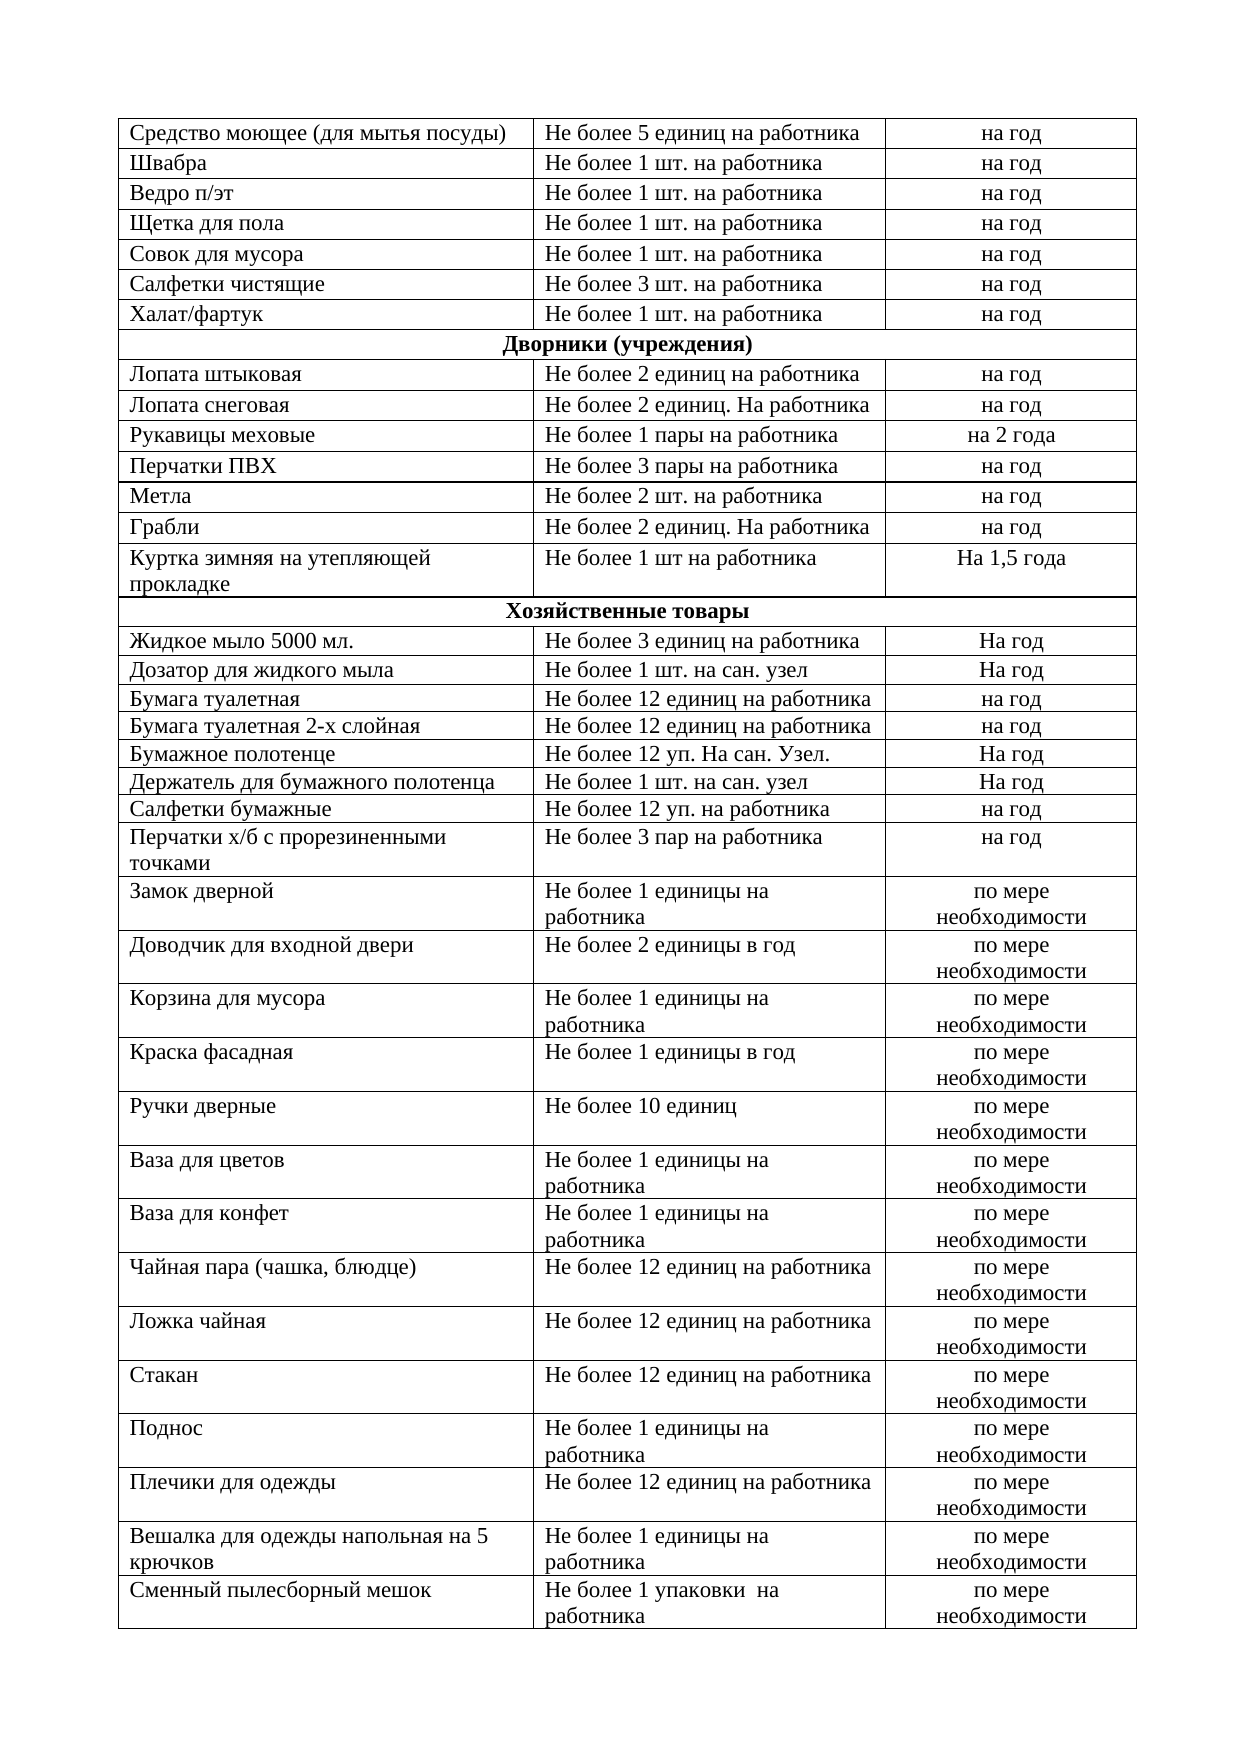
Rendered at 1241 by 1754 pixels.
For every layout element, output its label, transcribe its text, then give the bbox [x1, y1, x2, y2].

table_cell Ложка чайная [119, 1307, 533, 1359]
table_cell Держатель для бумажного полотенца [119, 768, 533, 794]
table_cell по мере необходимости [886, 1199, 1136, 1252]
table_cell на год [886, 483, 1136, 512]
table_cell на год [886, 119, 1136, 148]
table_cell [1137, 148, 1181, 178]
table_cell Не более 2 единиц. На работника [534, 391, 885, 420]
table_cell На год [886, 627, 1136, 655]
table_cell [1137, 239, 1181, 269]
table_cell по мере необходимости [886, 1307, 1136, 1359]
table_cell Не более 1 единицы на работника [534, 1146, 885, 1198]
table_cell на год [886, 391, 1136, 420]
table_cell по мере необходимости [886, 1414, 1136, 1467]
table_cell на год [886, 712, 1136, 739]
table_cell Ведро п/эт [119, 179, 533, 208]
table_cell На год [886, 740, 1136, 767]
table_cell Бумага туалетная [119, 685, 533, 711]
table_cell Плечики для одежды [119, 1468, 533, 1521]
table_cell Замок дверной [119, 877, 533, 929]
table_cell [1137, 596, 1181, 626]
table_cell Не более 3 пары на работника [534, 452, 885, 481]
table_cell [1137, 1467, 1181, 1521]
table_cell [1137, 794, 1181, 822]
table_cell Не более 1 упаковки на работника [534, 1576, 885, 1628]
table_cell На год [886, 656, 1136, 683]
table_cell Ручки дверные [119, 1092, 533, 1144]
table_cell [1137, 1575, 1181, 1628]
table_cell Швабра [119, 149, 533, 178]
table_cell по мере необходимости [886, 984, 1136, 1037]
table_cell Метла [119, 483, 533, 512]
table_cell на год [886, 795, 1136, 822]
table_cell Не более 12 уп. На сан. Узел. [534, 740, 885, 767]
table_cell [1137, 930, 1181, 983]
table_cell Халат/фартук [119, 300, 533, 329]
table_cell [1137, 481, 1181, 512]
table_cell Не более 2 шт. на работника [534, 483, 885, 512]
table_cell Не более 3 пар на работника [534, 823, 885, 876]
table_cell Жидкое мыло 5000 мл. [119, 627, 533, 655]
table_cell [1137, 876, 1181, 929]
table_cell Бумага туалетная 2-х слойная [119, 712, 533, 739]
table_cell на год [886, 300, 1136, 329]
table_cell Не более 1 шт. на работника [534, 210, 885, 238]
table_cell Не более 1 единицы на работника [534, 877, 885, 929]
table_cell Совок для мусора [119, 240, 533, 269]
table_cell Бумажное полотенце [119, 740, 533, 767]
table_cell [1137, 1306, 1181, 1359]
table_cell на год [886, 179, 1136, 208]
table_cell Не более 1 шт. на работника [534, 149, 885, 178]
table_cell На 1,5 года [886, 544, 1136, 596]
table_cell Поднос [119, 1414, 533, 1467]
table_cell Лопата штыковая [119, 360, 533, 389]
table_cell [1137, 118, 1181, 148]
table_cell Доводчик для входной двери [119, 931, 533, 983]
table_cell Дворники (учреждения) [119, 330, 1136, 359]
table_cell по мере необходимости [886, 1522, 1136, 1574]
table_cell Не более 1 шт. на работника [534, 300, 885, 329]
table_cell [1137, 1198, 1181, 1252]
table_cell [1137, 1413, 1181, 1467]
table_cell по мере необходимости [886, 1146, 1136, 1198]
table_cell [1137, 711, 1181, 739]
table_cell Не более 1 шт. на работника [534, 240, 885, 269]
table_cell на 2 года [886, 421, 1136, 451]
table_cell Не более 2 единиц. На работника [534, 513, 885, 543]
table_cell [1137, 1521, 1181, 1574]
table_cell [1137, 655, 1181, 683]
table_cell Не более 2 единиц на работника [534, 360, 885, 389]
table_cell Не более 12 единиц на работника [534, 1253, 885, 1306]
table_cell [1137, 822, 1181, 876]
table_cell на год [886, 360, 1136, 389]
table_cell Перчатки ПВХ [119, 452, 533, 481]
table_cell Не более 12 единиц на работника [534, 1468, 885, 1521]
table_cell [1137, 543, 1181, 596]
table_cell Салфетки бумажные [119, 795, 533, 822]
table_cell Лопата снеговая [119, 391, 533, 420]
table_cell [1137, 178, 1181, 208]
table_cell [1137, 983, 1181, 1037]
table_cell Не более 1 единицы на работника [534, 1199, 885, 1252]
table_cell Вешалка для одежды напольная на 5 крючков [119, 1522, 533, 1574]
table_cell Грабли [119, 513, 533, 543]
table_cell Не более 1 шт. на сан. узел [534, 768, 885, 794]
table_cell Чайная пара (чашка, блюдце) [119, 1253, 533, 1306]
table_cell по мере необходимости [886, 1038, 1136, 1091]
table_cell [1137, 420, 1181, 451]
table_cell Не более 10 единиц [534, 1092, 885, 1144]
table_cell на год [886, 685, 1136, 711]
table_cell [1137, 1145, 1181, 1198]
table_cell [1137, 359, 1181, 389]
table_cell Не более 12 единиц на работника [534, 1307, 885, 1359]
table_cell Не более 12 единиц на работника [534, 712, 885, 739]
table_cell [1137, 299, 1181, 329]
table_cell Не более 5 единиц на работника [534, 119, 885, 148]
table_cell Не более 1 единицы на работника [534, 1414, 885, 1467]
table_cell [1137, 512, 1181, 543]
table_cell Рукавицы меховые [119, 421, 533, 451]
table_cell по мере необходимости [886, 1361, 1136, 1413]
table_cell [1137, 390, 1181, 420]
table_cell по мере необходимости [886, 931, 1136, 983]
table_cell Хозяйственные товары [119, 598, 1136, 626]
table_cell Стакан [119, 1361, 533, 1413]
table_cell [1137, 451, 1181, 481]
table_cell на год [886, 513, 1136, 543]
table_cell по мере необходимости [886, 1253, 1136, 1306]
table_cell Перчатки х/б с прорезиненными точками [119, 823, 533, 876]
table_cell Краска фасадная [119, 1038, 533, 1091]
table_cell [1137, 767, 1181, 794]
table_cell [886, 1576, 1136, 1628]
table_cell на год [886, 149, 1136, 178]
table_cell Не более 3 единиц на работника [534, 627, 885, 655]
table_cell на год [886, 270, 1136, 299]
table_cell Куртка зимняя на утепляющей прокладке [119, 544, 533, 596]
table_cell На год [886, 768, 1136, 794]
table_cell [1137, 684, 1181, 711]
table_cell Не более 1 единицы на работника [534, 984, 885, 1037]
table_cell Не более 12 уп. на работника [534, 795, 885, 822]
table_cell по мере необходимости [886, 1468, 1136, 1521]
table_cell [1137, 626, 1181, 655]
table_cell Ваза для цветов [119, 1146, 533, 1198]
table_cell на год [886, 240, 1136, 269]
table_cell [1137, 739, 1181, 767]
table_cell [1137, 1252, 1181, 1306]
table_cell по мере необходимости [886, 877, 1136, 929]
table_cell Корзина для мусора [119, 984, 533, 1037]
table_cell [1137, 269, 1181, 299]
table_cell [1137, 209, 1181, 238]
table_cell Не более 1 единицы на работника [534, 1522, 885, 1574]
table_cell [1137, 1091, 1181, 1144]
table_cell Салфетки чистящие [119, 270, 533, 299]
table_cell Не более 1 шт. на сан. узел [534, 656, 885, 683]
table_cell [1137, 1037, 1181, 1091]
table_cell Не более 1 единицы в год [534, 1038, 885, 1091]
table_cell Не более 1 шт на работника [534, 544, 885, 596]
table_cell Не более 1 пары на работника [534, 421, 885, 451]
table_cell Ваза для конфет [119, 1199, 533, 1252]
table_cell Не более 12 единиц на работника [534, 685, 885, 711]
table_cell на год [886, 823, 1136, 876]
table_cell по мере необходимости [886, 1092, 1136, 1144]
table_cell Не более 2 единицы в год [534, 931, 885, 983]
table_cell Сменный пылесборный мешок [119, 1576, 533, 1628]
table_cell Не более 3 шт. на работника [534, 270, 885, 299]
table_cell [1137, 1360, 1181, 1413]
table_cell на год [886, 452, 1136, 481]
table_cell на год [886, 210, 1136, 238]
table_cell [1137, 329, 1181, 359]
table_cell Средство моющее (для мытья посуды) [119, 119, 533, 148]
table_cell Не более 12 единиц на работника [534, 1361, 885, 1413]
table_cell Не более 1 шт. на работника [534, 179, 885, 208]
table_cell Щетка для пола [119, 210, 533, 238]
table_cell Дозатор для жидкого мыла [119, 656, 533, 683]
